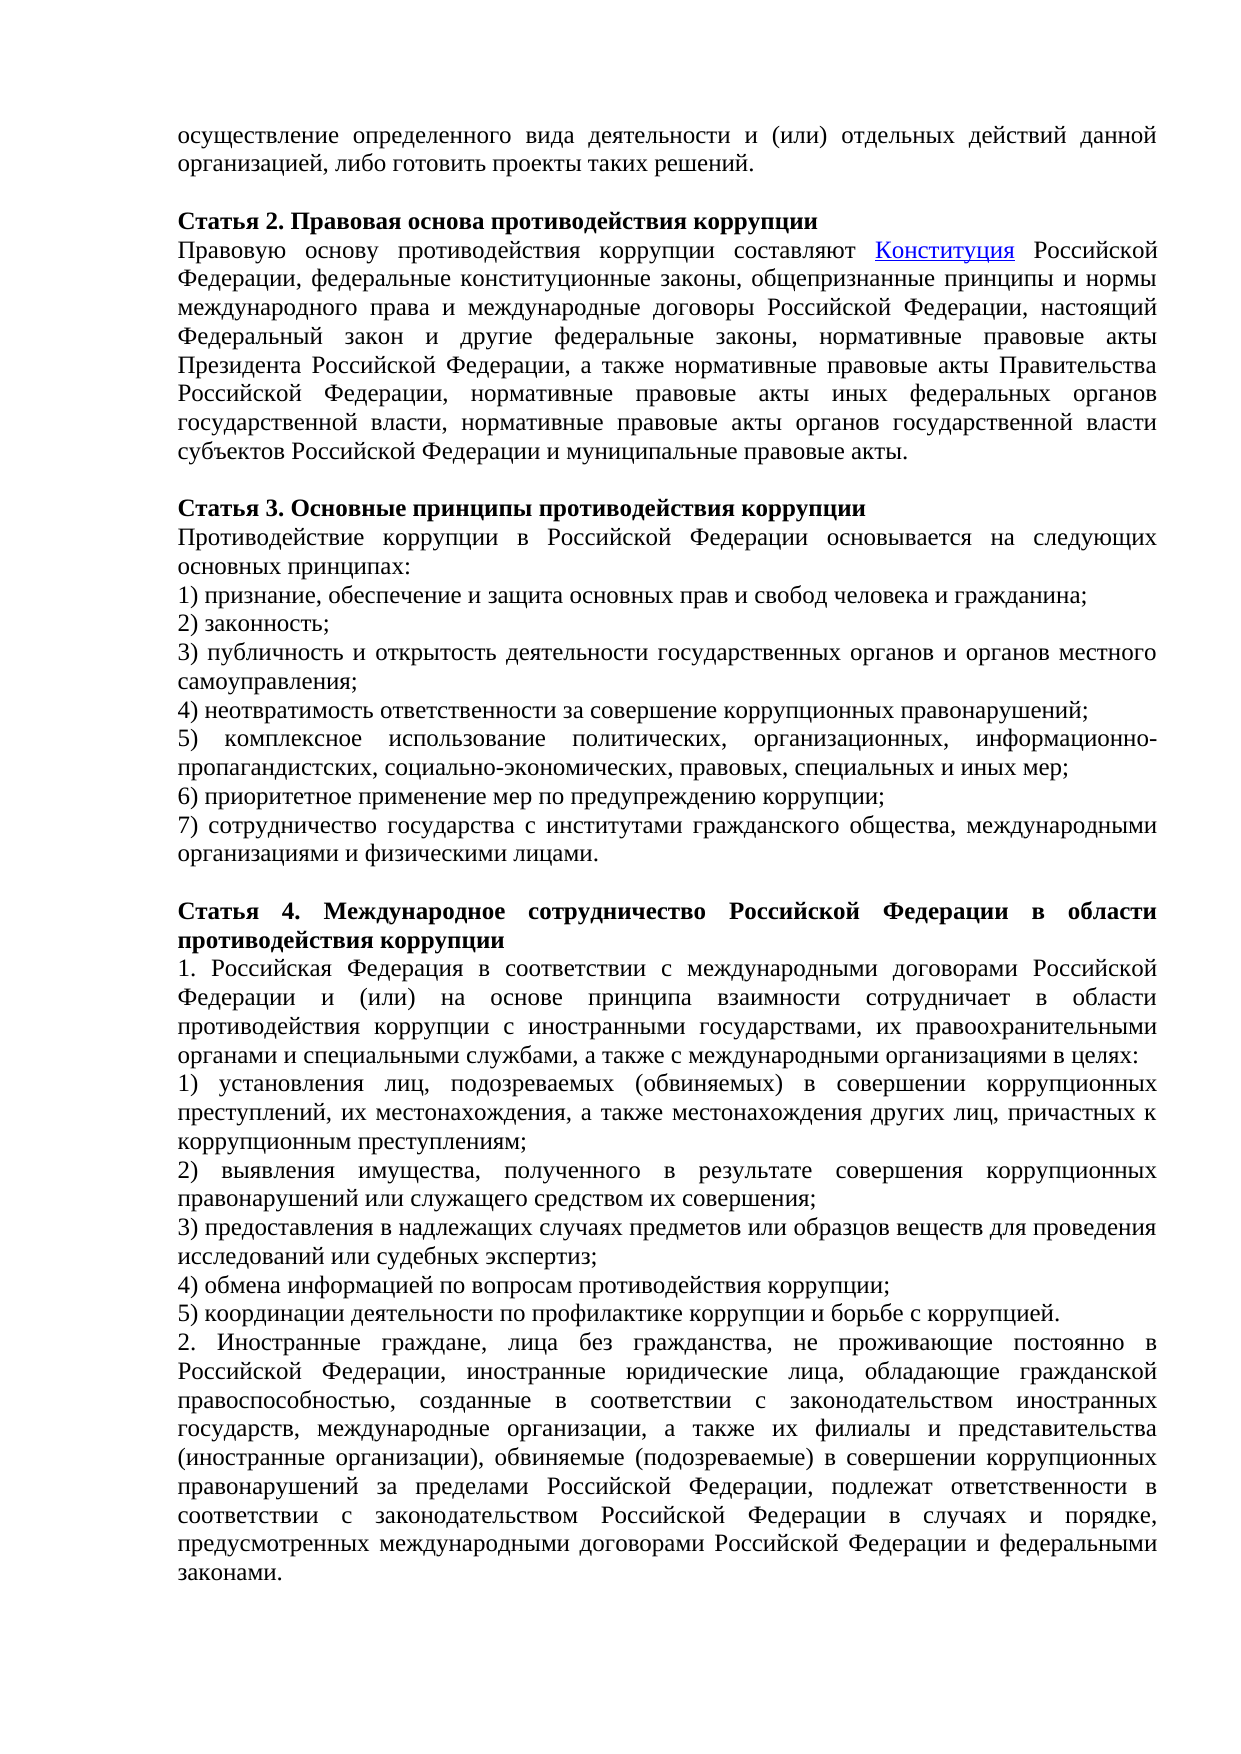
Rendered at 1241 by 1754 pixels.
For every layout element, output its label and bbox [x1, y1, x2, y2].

table_header [176, 118, 1159, 1616]
